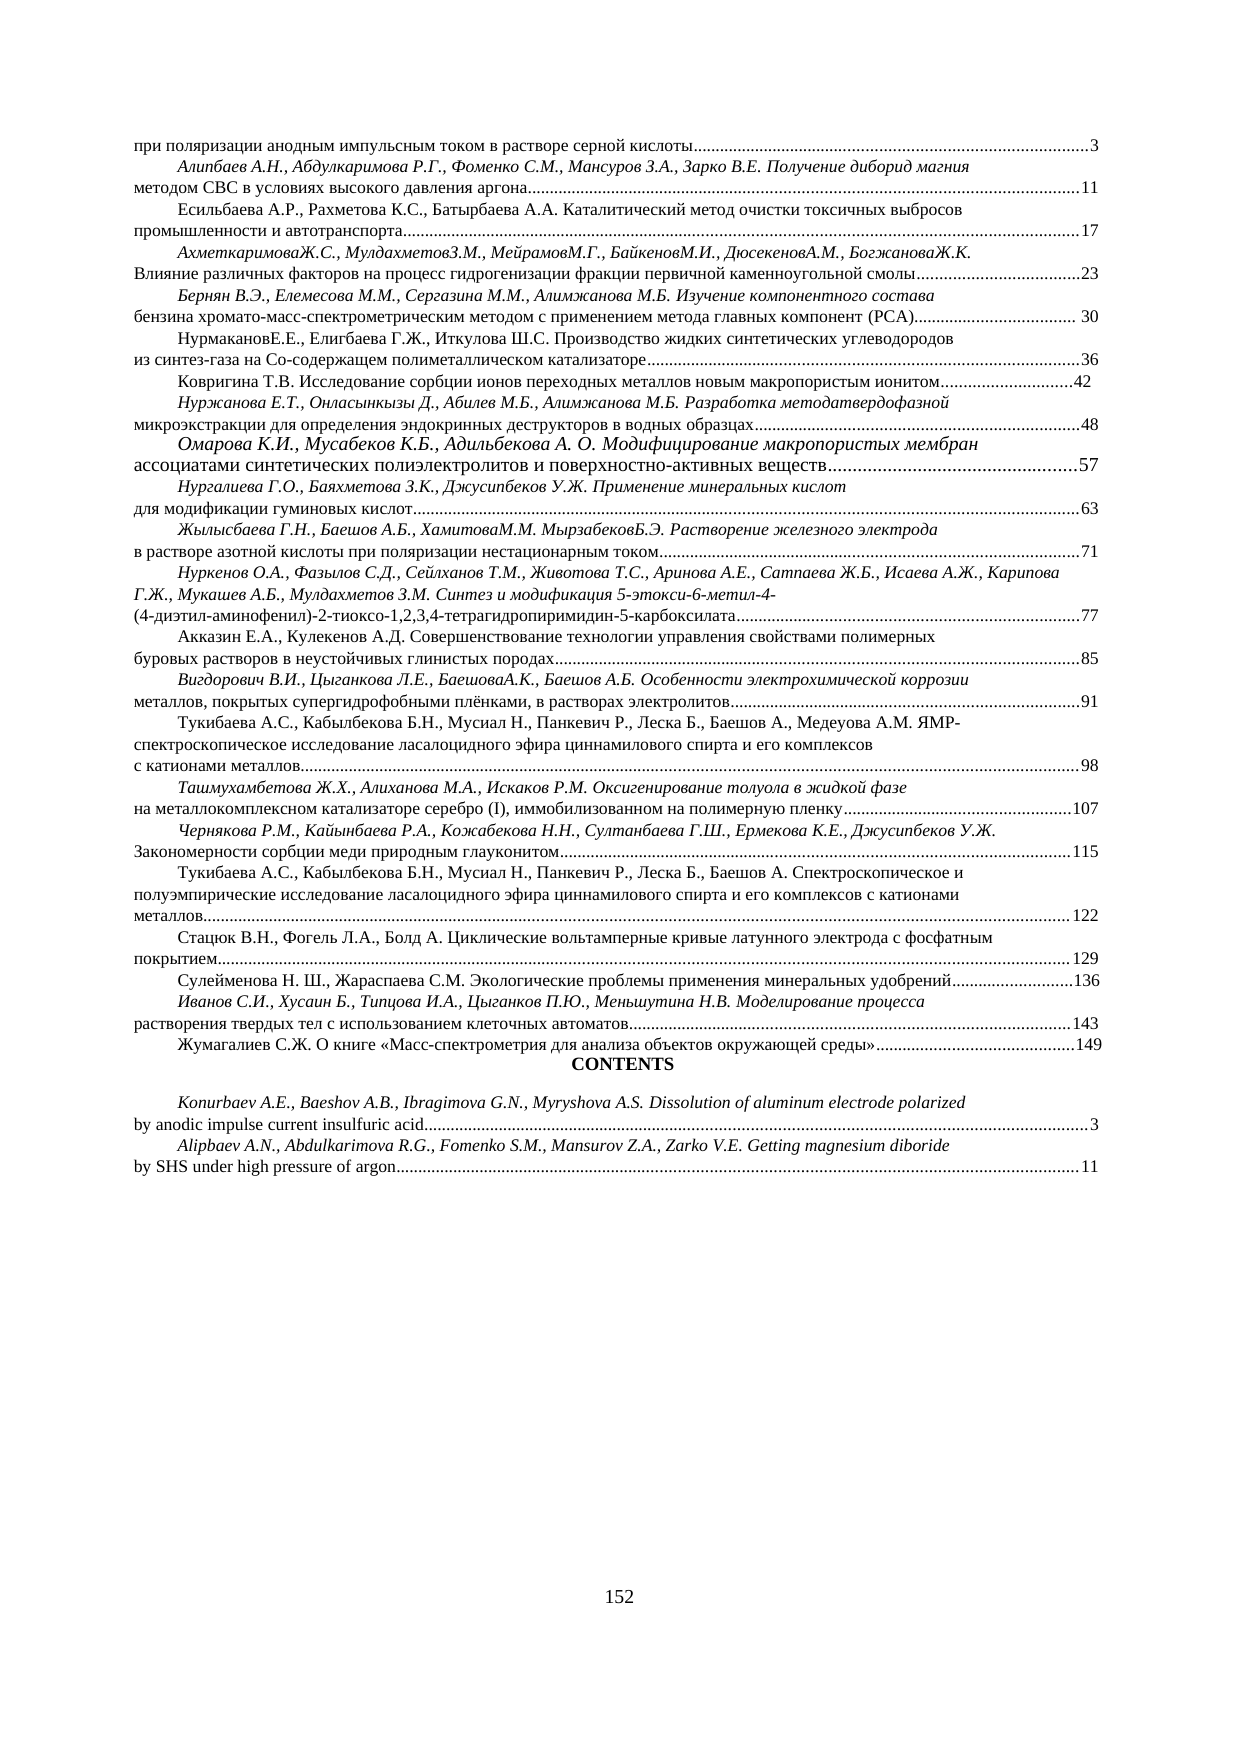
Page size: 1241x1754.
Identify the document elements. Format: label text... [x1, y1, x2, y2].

text Иванов С.И., Хусаин Б., Типцова И.А., Цыганков П.Ю., Меньшутина Н.В. Моделирование процесса [133, 991, 1106, 1012]
text в растворе азотной кислоты при поляризации нестационарным током 71 [133, 540, 1106, 561]
text Alipbaev A.N., Abdulkarimova R.G., Fomenko S.M., Mansurov Z.A., Zarko V.E. Getting magnesium diboride [133, 1134, 1106, 1156]
text Влияние различных факторов на процесс гидрогенизации фракции первичной каменноугольной смолы 23 [133, 263, 1106, 284]
text Закономерности сорбции меди природным глауконитом 115 [133, 840, 1106, 862]
text Жылысбаева Г.Н., Баешов А.Б., ХамитоваМ.М. МырзабековБ.Э. Растворение железного электрода [133, 518, 1106, 540]
text Вигдорович В.И., Цыганкова Л.Е., БаешоваА.К., Баешов А.Б. Особенности электрохимической коррозии [133, 669, 1106, 690]
text by anodic impulse current insulfuric acid 3 [133, 1113, 1106, 1134]
text Жумагалиев С.Ж. О книге «Масс-спектрометрия для анализа объектов окружающей среды» 149 [133, 1033, 1106, 1055]
text из синтез-газа на Со-содержащем полиметаллическом катализаторе 36 [133, 348, 1106, 370]
text Акказин Е.А., Кулекенов А.Д. Совершенствование технологии управления свойствами полимерных [133, 626, 1106, 647]
text (4-диэтил-аминофенил)-2-тиоксо-1,2,3,4-тетрагидропиримидин-5-карбоксилата 77 [133, 604, 1106, 626]
text Стацюк В.Н., Фогель Л.А., Болд А. Циклические вольтамперные кривые латунного электрода с фосфатным [133, 926, 1106, 948]
text АхметкаримоваЖ.С., МулдахметовЗ.М., МейрамовМ.Г., БайкеновМ.И., ДюсекеновА.М., БогжановаЖ.К. [133, 241, 1106, 263]
text Konurbaev A.E., Baeshov A.B., Ibragimova G.N., Myryshova A.S. Dissolution of aluminum electrode polarized [133, 1091, 1106, 1113]
text растворения твердых тел с использованием клеточных автоматов 143 [133, 1012, 1106, 1033]
text при поляризации анодным импульсным током в растворе серной кислоты 3 [133, 134, 1106, 155]
text Нуржанова Е.Т., Онласынкызы Д., Абилев М.Б., Алимжанова М.Б. Разработка методатвердофазной [133, 391, 1106, 413]
text промышленности и автотранспорта 17 [133, 220, 1106, 241]
text методом СВС в условиях высокого давления аргона 11 [133, 177, 1106, 198]
text CONTENTS [571, 1055, 1106, 1074]
text металлов 122 [133, 905, 1106, 926]
text ассоциатами синтетических полиэлектролитов и поверхностно-активных веществ 57 [133, 454, 1106, 476]
text буровых растворов в неустойчивых глинистых породах 85 [133, 647, 1106, 669]
text НурмакановЕ.Е., Елигбаева Г.Ж., Иткулова Ш.С. Производство жидких синтетических углеводородов [133, 327, 1106, 348]
text Сулейменова Н. Ш., Жараспаева С.М. Экологические проблемы применения минеральных удобрений 136 [133, 969, 1106, 991]
text by SHS under high pressure of argon 11 [133, 1156, 1106, 1177]
text Чернякова Р.М., Кайынбаева Р.А., Кожабекова Н.Н., Султанбаева Г.Ш., Ермекова К.Е., Джусипбеков У.Ж. [133, 819, 1106, 840]
text Тукибаева А.С., Кабылбекова Б.Н., Мусиал Н., Панкевич Р., Леска Б., Баешов А. Спектроскопическое и полуэмпирические исследование ласалоцидного эфира циннамилового спирта и его комплексов с катионами [133, 862, 1098, 905]
text Ташмухамбетова Ж.Х., Алиханова М.А., Искаков Р.М. Оксигенирование толуола в жидкой фазе [133, 776, 1106, 797]
text Тукибаева А.С., Кабылбекова Б.Н., Мусиал Н., Панкевич Р., Леска Б., Баешов А., Медеуова А.М. ЯМР-спектроскопическое исследование ласалоцидного эфира циннамилового спирта и его комплексов [133, 712, 1098, 754]
text Есильбаева А.Р., Рахметова К.С., Батырбаева А.А. Каталитический метод очистки токсичных выбросов [133, 198, 1106, 220]
text Омарова К.И., Мусабеков К.Б., Адильбекова А. О. Модифицирование макропористых мембран [133, 434, 1106, 454]
text с катионами металлов 98 [133, 754, 1106, 776]
text металлов, покрытых супергидрофобными плёнками, в растворах электролитов 91 [133, 690, 1106, 712]
text микроэкстракции для определения эндокринных деструкторов в водных образцах 48 [133, 413, 1106, 434]
text Нургалиева Г.О., Баяхметова З.К., Джусипбеков У.Ж. Применение минеральных кислот [133, 476, 1106, 497]
text Алипбаев А.Н., Абдулкаримова Р.Г., Фоменко С.М., Мансуров З.А., Зарко В.Е. Получение диборид магния [133, 155, 1106, 177]
text на металлокомплексном катализаторе серебро (I), иммобилизованном на полимерную пленку 107 [133, 797, 1106, 819]
text Бернян В.Э., Елемесова М.М., Сергазина М.М., Алимжанова М.Б. Изучение компонентного состава [133, 284, 1106, 306]
text бензина хромато-масс-спектрометрическим методом с применением метода главных компонент (PCA) 30 [133, 306, 1106, 327]
text покрытием 129 [133, 948, 1106, 969]
text Ковригина Т.В. Исследование сорбции ионов переходных металлов новым макропористым ионитом 42 [133, 370, 1106, 391]
text для модификации гуминовых кислот 63 [133, 497, 1106, 518]
text Нуркенов О.А., Фазылов С.Д., Сейлханов Т.М., Животова Т.С., Аринова А.Е., Сатпаева Ж.Б., Исаева А.Ж., Карипова Г.Ж., Мукашев А.Б., Мулдахметов З.М. Синтез и модификация 5-этокси-6-метил-4- [133, 561, 1098, 604]
